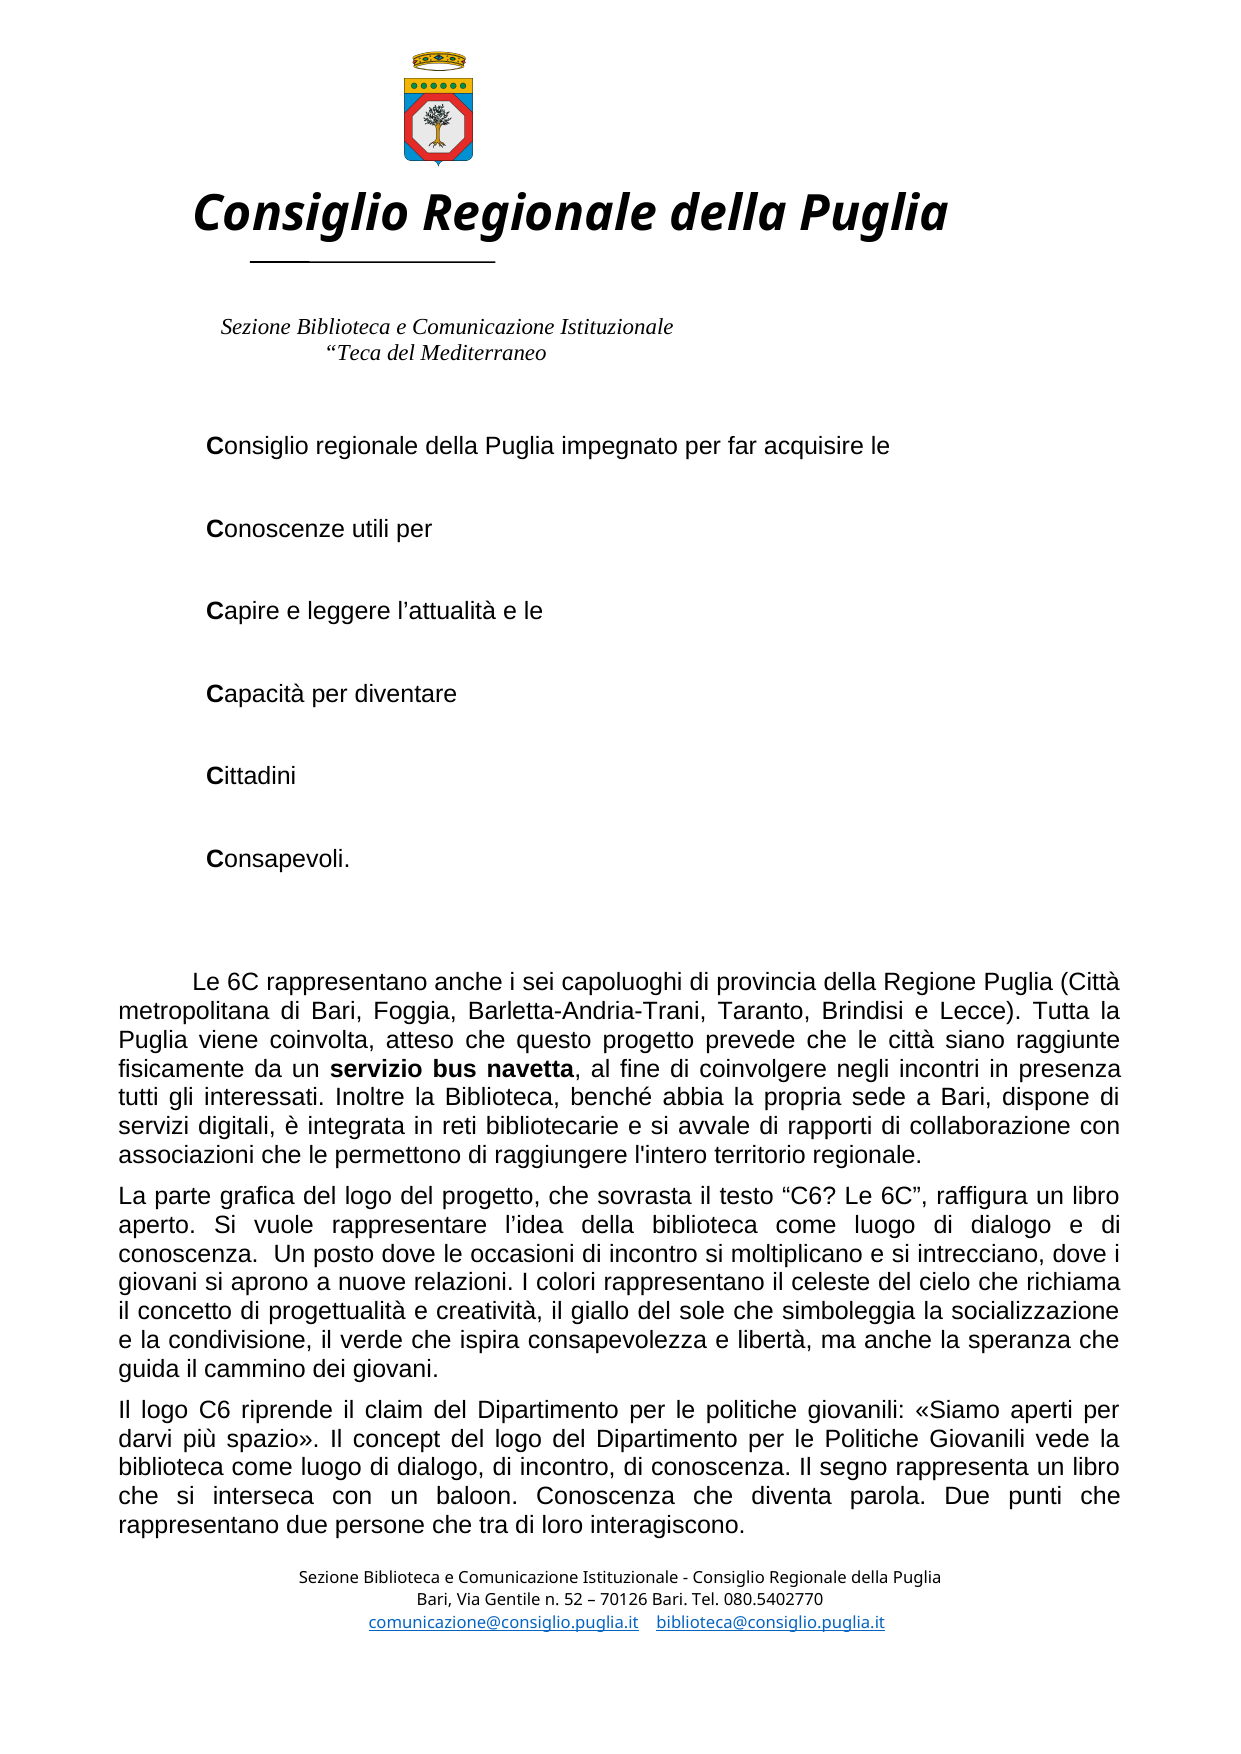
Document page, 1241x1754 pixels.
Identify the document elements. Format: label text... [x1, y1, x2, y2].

text La parte grafica del logo del progetto, che sovrasta il testo “C6? Le 6C”, raffigura un libro aperto. Si vuole rappresentare l’idea della biblioteca come luogo di dialogo e di conoscenza. Un posto dove le occasioni di incontro si moltiplicano e si intrecciano, dove i giovani si aprono a nuove relazioni. I colori rappresentano il celeste del cielo che richiama il concetto di progettualità e creatività, il giallo del sole che simboleggia la socializzazione e la condivisione, il verde che ispira consapevolezza e libertà, ma anche la speranza che guida il cammino dei giovani. [118, 1181, 1122, 1382]
text Cittadini [118, 761, 1122, 790]
text Capire e leggere l’attualità e le [118, 596, 1122, 625]
text Le 6C rappresentano anche i sei capoluoghi di provincia della Regione Puglia (Città metropolitana di Bari, Foggia, Barletta-Andria-Trani, Taranto, Brindisi e Lecce). Tutta la Puglia viene coinvolta, atteso che questo progetto prevede che le città siano raggiunte fisicamente da un servizio bus navetta, al fine di coinvolgere negli incontri in presenza tutti gli interessati. Inoltre la Biblioteca, benché abbia la propria sede a Bari, dispone di servizi digitali, è integrata in reti bibliotecarie e si avvale di rapporti di collaborazione con associazioni che le permettono di raggiungere l'intero territorio regionale. [118, 967, 1122, 1169]
text Consapevoli. [118, 844, 1122, 872]
text Il logo C6 riprende il claim del Dipartimento per le politiche giovanili: «Siamo aperti per darvi più spazio». Il concept del logo del Dipartimento per le Politiche Giovanili vede la biblioteca come luogo di dialogo, di incontro, di conoscenza. Il segno rappresenta un libro che si interseca con un baloon. Conoscenza che diventa parola. Due punti che rappresentano due persone che tra di loro interagiscono. [118, 1395, 1122, 1539]
text Capacità per diventare [118, 679, 1122, 707]
text Conoscenze utili per [118, 514, 1122, 542]
picture [380, 45, 502, 176]
text Consiglio regionale della Puglia impegnato per far acquisire le [118, 431, 1122, 460]
